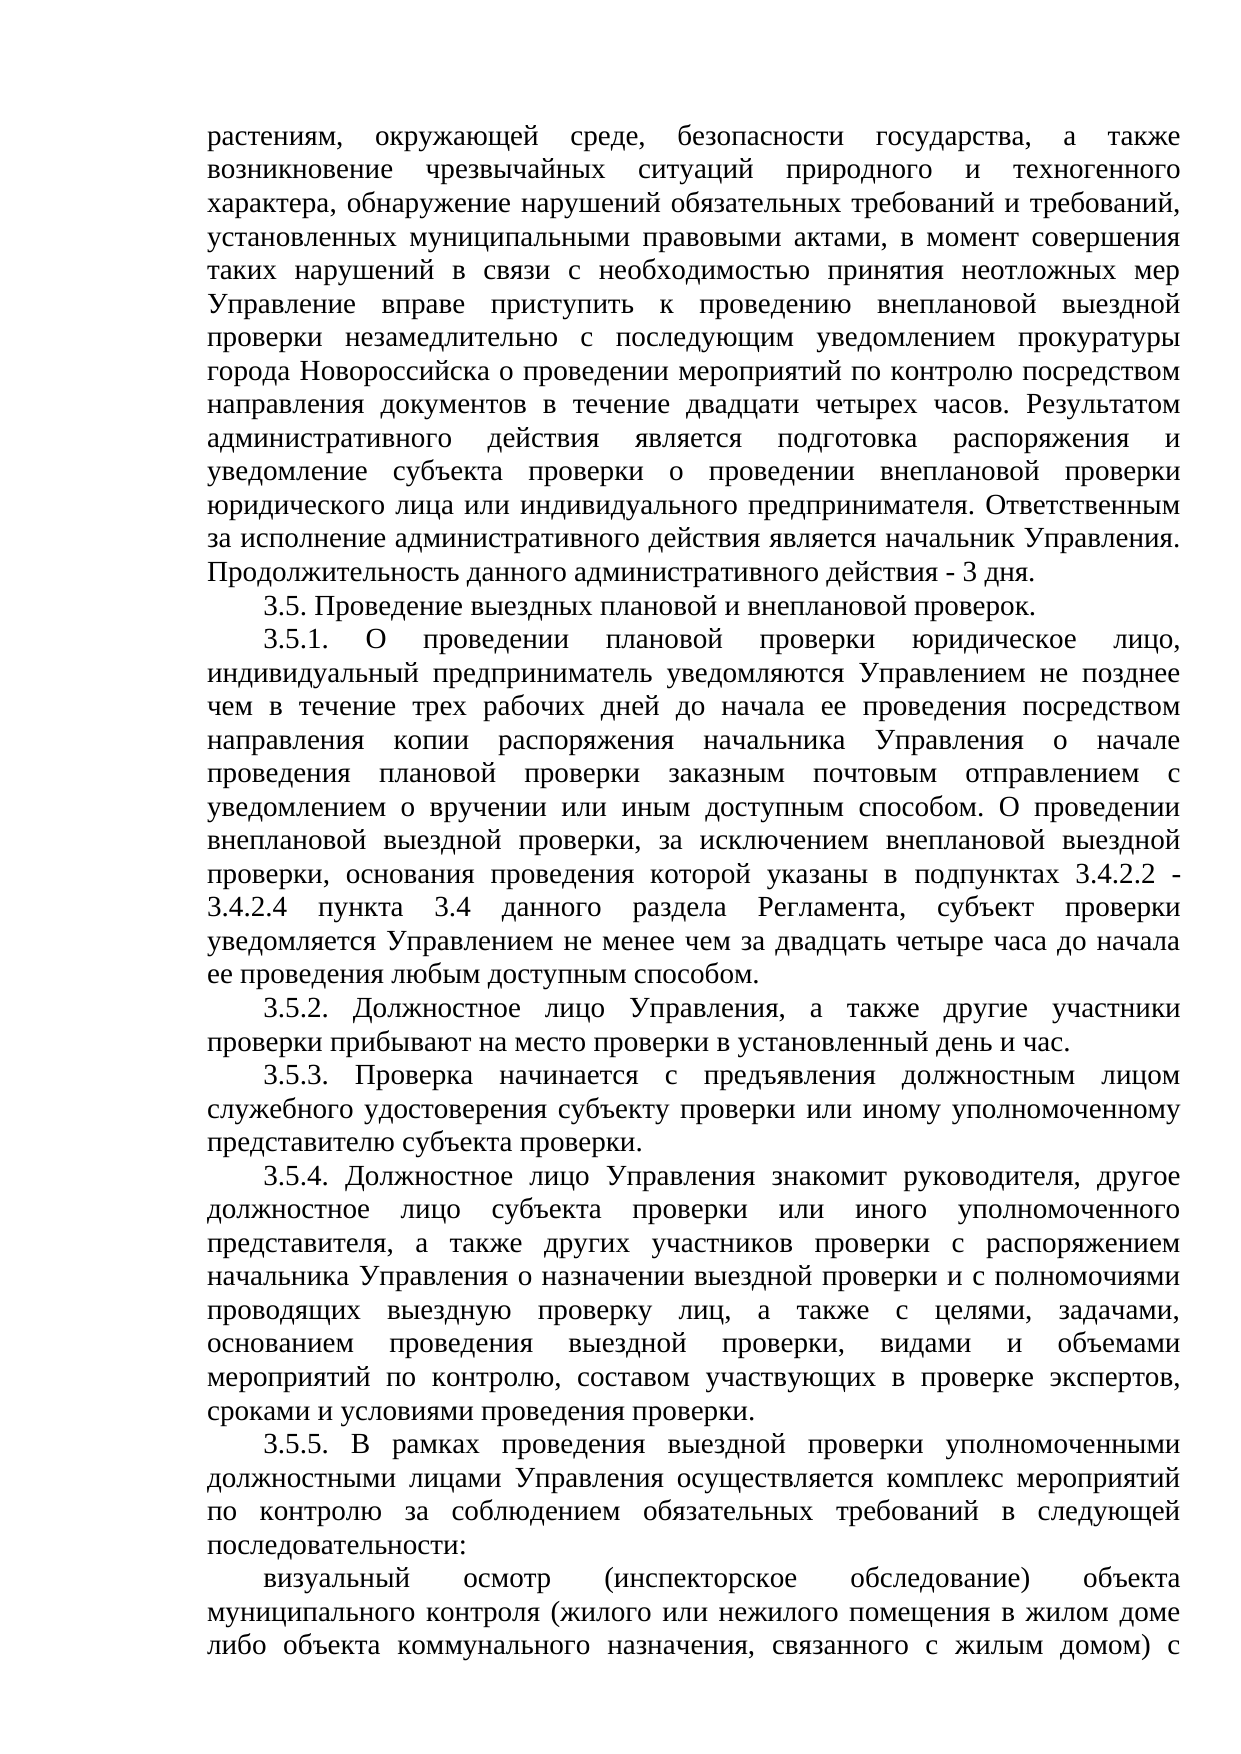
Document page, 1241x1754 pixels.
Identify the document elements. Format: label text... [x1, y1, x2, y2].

text 3.5.1. О проведении плановой проверки юридическое лицо, индивидуальный предприниматель уведомляются Управлением не позднее чем в течение трех рабочих дней до начала ее проведения посредством направления копии распоряжения начальника Управления о начале проведения плановой проверки заказным почтовым отправлением с уведомлением о вручении или иным доступным способом. О проведении внеплановой выездной проверки, за исключением внеплановой выездной проверки, основания проведения которой указаны в подпунктах 3.4.2.2 - 3.4.2.4 пункта 3.4 данного раздела Регламента, субъект проверки уведомляется Управлением не менее чем за двадцать четыре часа до начала ее проведения любым доступным способом. [207, 621, 1181, 990]
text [207, 118, 1181, 588]
text 3.5.3. Проверка начинается с предъявления должностным лицом служебного удостоверения субъекту проверки или иному уполномоченному представителю субъекта проверки. [207, 1057, 1181, 1158]
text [207, 1560, 1181, 1661]
text 3.5.4. Должностное лицо Управления знакомит руководителя, другое должностное лицо субъекта проверки или иного уполномоченного представителя, а также других участников проверки с распоряжением начальника Управления о назначении выездной проверки и с полномочиями проводящих выездную проверку лиц, а также с целями, задачами, основанием проведения выездной проверки, видами и объемами мероприятий по контролю, составом участвующих в проверке экспертов, сроками и условиями проведения проверки. [207, 1158, 1181, 1426]
text 3.5.5. В рамках проведения выездной проверки уполномоченными должностными лицами Управления осуществляется комплекс мероприятий по контролю за соблюдением обязательных требований в следующей последовательности: [207, 1426, 1181, 1560]
text 3.5.2. Должностное лицо Управления, а также другие участники проверки прибывают на место проверки в установленный день и час. [207, 990, 1181, 1057]
text 3.5. Проведение выездных плановой и внеплановой проверок. [207, 588, 1181, 621]
